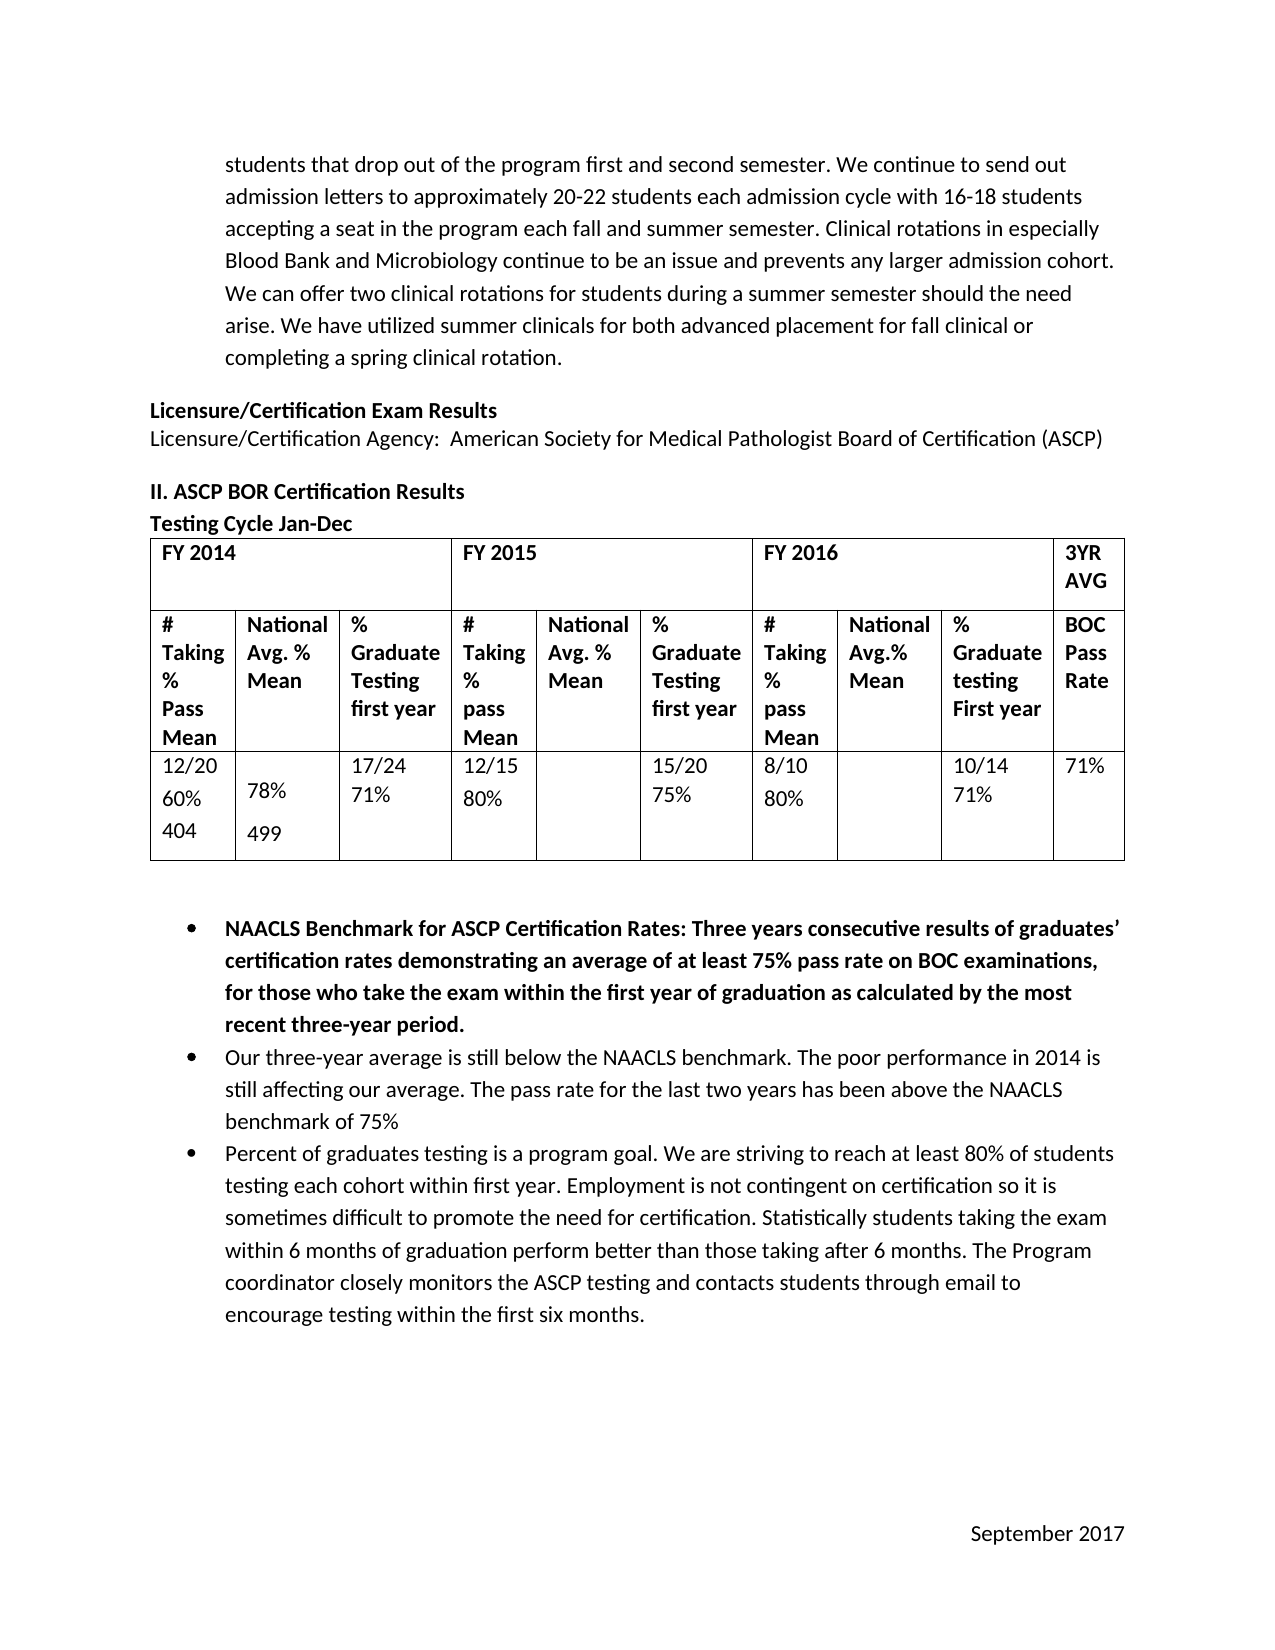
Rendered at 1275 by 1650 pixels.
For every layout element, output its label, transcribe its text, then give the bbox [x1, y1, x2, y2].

table_cell 12/20 60% 404 [151, 752, 235, 860]
subtitle Licensure/Certification Exam Results [150, 396, 1125, 424]
table_cell % Graduate Testing first year [641, 611, 752, 751]
table_cell National Avg. % Mean [236, 611, 339, 751]
table_cell # Taking % pass Mean [753, 611, 837, 751]
table_cell 10/14 71% [942, 752, 1053, 860]
table_cell 15/20 75% [641, 752, 752, 860]
table_cell [537, 752, 640, 860]
table_header FY 2016 [753, 539, 1053, 609]
table_cell # Taking % pass Mean [452, 611, 536, 751]
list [187, 150, 1125, 371]
table_cell National Avg. % Mean [537, 611, 640, 751]
table_cell BOC Pass Rate [1054, 611, 1124, 751]
table_cell National Avg.% Mean [838, 611, 941, 751]
text Testing Cycle Jan-Dec [150, 509, 1125, 537]
table_header FY 2014 [151, 539, 451, 609]
table_cell # Taking % Pass Mean [151, 611, 235, 751]
text II. ASCP BOR Certification Results [150, 477, 1125, 505]
list NAACLS Benchmark for ASCP Certification Rates: Three years consecutive results of graduates’ certification rates demonstrating an average of at least 75% pass rate on BOC examinations, for those who take the exam within the first year of graduation as calculated by the most recent three-year period. [187, 914, 1125, 1038]
text Licensure/Certification Agency: American Society for Medical Pathologist Board of Certification (ASCP) [150, 424, 1125, 452]
table_cell 78% 499 [236, 752, 339, 860]
table_cell 17/24 71% [340, 752, 451, 860]
table_cell 71% [1054, 752, 1124, 860]
list Percent of graduates testing is a program goal. We are striving to reach at least 80% of students testing each cohort within first year. Employment is not contingent on certification so it is sometimes difficult to promote the need for certification. Statistically students taking the exam within 6 months of graduation perform better than those taking after 6 months. The Program coordinator closely monitors the ASCP testing and contacts students through email to encourage testing within the first six months. [187, 1139, 1125, 1328]
table_cell 8/10 80% [753, 752, 837, 860]
table_header 3YR AVG [1054, 539, 1124, 609]
table_header FY 2015 [452, 539, 752, 609]
table_cell % Graduate Testing first year [340, 611, 451, 751]
table_cell % Graduate testing First year [942, 611, 1053, 751]
list Our three-year average is still below the NAACLS benchmark. The poor performance in 2014 is still affecting our average. The pass rate for the last two years has been above the NAACLS benchmark of 75% [187, 1043, 1125, 1135]
table_cell [838, 752, 941, 860]
table_cell 12/15 80% [452, 752, 536, 860]
